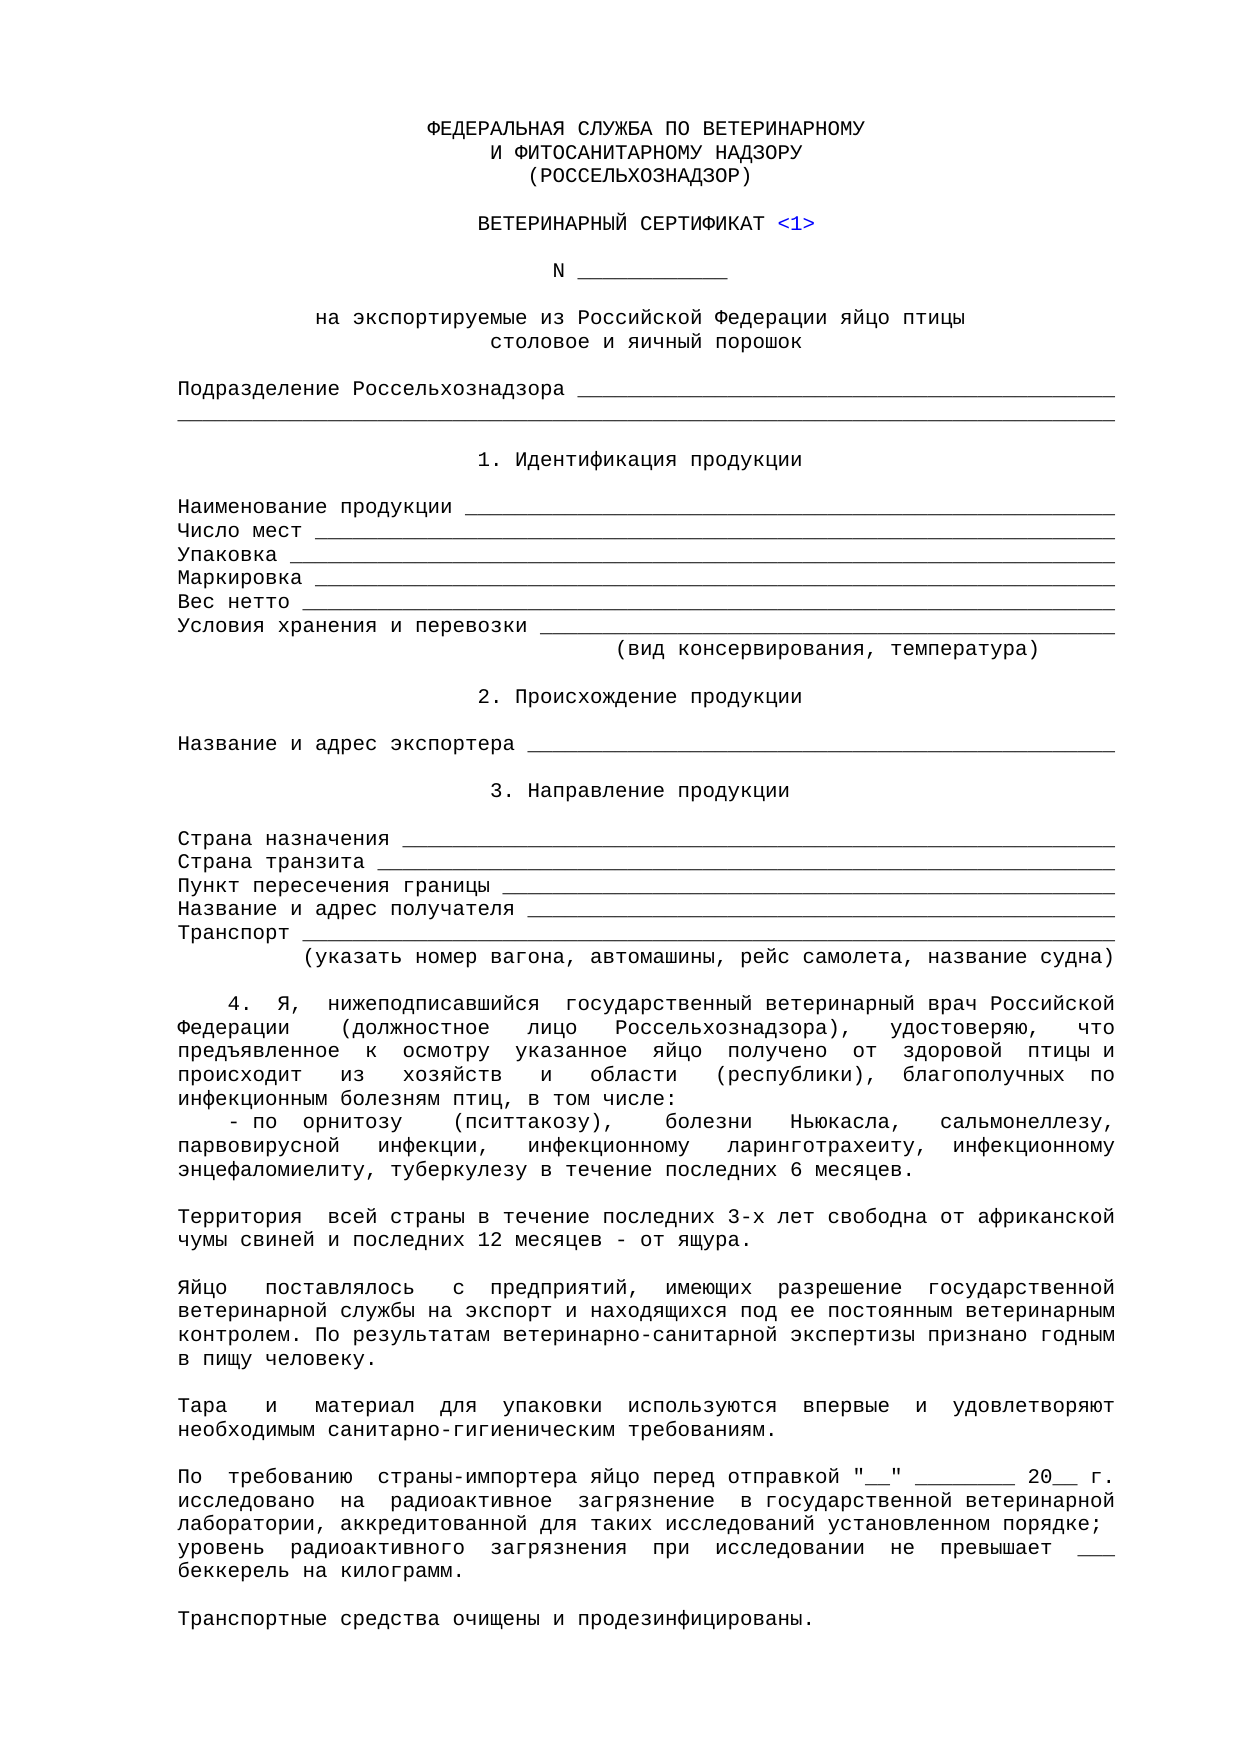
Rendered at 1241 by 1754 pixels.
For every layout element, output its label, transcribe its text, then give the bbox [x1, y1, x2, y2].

text контролем. По результатам ветеринарно-санитарной экспертизы признано годным [177, 1324, 1152, 1348]
text в пищу человеку. [177, 1348, 1152, 1371]
text на экспортируемые из Российской Федерации яйцо птицы [177, 307, 1152, 331]
text 4. Я, нижеподписавшийся государственный ветеринарный врач Российской [177, 993, 1152, 1017]
text ___________________________________________________________________________ [177, 402, 1152, 426]
text (вид консервирования, температура) [177, 638, 1152, 662]
text Федерации (должностное лицо Россельхознадзора), удостоверяю, что [177, 1017, 1152, 1040]
text (указать номер вагона, автомашины, рейс самолета, название судна) [177, 946, 1152, 969]
text Название и адрес экспортера _______________________________________________ [177, 733, 1152, 757]
text чумы свиней и последних 12 месяцев - от ящура. [177, 1229, 1152, 1253]
text Число мест ________________________________________________________________ [177, 520, 1152, 544]
text Пункт пересечения границы _________________________________________________ [177, 875, 1152, 898]
text энцефаломиелиту, туберкулезу в течение последних 6 месяцев. [177, 1158, 1152, 1182]
text Страна транзита ___________________________________________________________ [177, 851, 1152, 875]
text уровень радиоактивного загрязнения при исследовании не превышает ___ [177, 1537, 1152, 1561]
text лаборатории, аккредитованной для таких исследований установленном порядке; [177, 1513, 1152, 1537]
text - по орнитозу (пситтакозу), болезни Ньюкасла, сальмонеллезу, [177, 1111, 1152, 1135]
text 2. Происхождение продукции [177, 686, 1152, 709]
text И ФИТОСАНИТАРНОМУ НАДЗОРУ [177, 142, 1152, 165]
text N ____________ [177, 260, 1152, 284]
text Маркировка ________________________________________________________________ [177, 567, 1152, 591]
text ФЕДЕРАЛЬНАЯ СЛУЖБА ПО ВЕТЕРИНАРНОМУ [177, 118, 1152, 142]
text происходит из хозяйств и области (республики), благополучных по [177, 1064, 1152, 1088]
text необходимым санитарно-гигиеническим требованиям. [177, 1419, 1152, 1442]
text Условия хранения и перевозки ______________________________________________ [177, 615, 1152, 638]
text Название и адрес получателя _______________________________________________ [177, 898, 1152, 922]
text Страна назначения _________________________________________________________ [177, 827, 1152, 851]
text По требованию страны-импортера яйцо перед отправкой "__" ________ 20__ г. [177, 1466, 1152, 1489]
text 3. Направление продукции [177, 780, 1152, 804]
text Упаковка __________________________________________________________________ [177, 544, 1152, 567]
text предъявленное к осмотру указанное яйцо получено от здоровой птицы и [177, 1040, 1152, 1064]
text Тара и материал для упаковки используются впервые и удовлетворяют [177, 1395, 1152, 1419]
text столовое и яичный порошок [177, 331, 1152, 354]
text (РОССЕЛЬХОЗНАДЗОР) [177, 165, 1152, 189]
text ветеринарной службы на экспорт и находящихся под ее постоянным ветеринарным [177, 1300, 1152, 1324]
text Территория всей страны в течение последних 3-х лет свободна от африканской [177, 1206, 1152, 1229]
text Наименование продукции ____________________________________________________ [177, 496, 1152, 520]
text Транспортные средства очищены и продезинфицированы. [177, 1608, 1152, 1631]
text инфекционным болезням птиц, в том числе: [177, 1088, 1152, 1111]
text беккерель на килограмм. [177, 1561, 1152, 1584]
text Подразделение Россельхознадзора ___________________________________________ [177, 378, 1152, 402]
text Транспорт _________________________________________________________________ [177, 922, 1152, 946]
text исследовано на радиоактивное загрязнение в государственной ветеринарной [177, 1489, 1152, 1513]
text Яйцо поставлялось с предприятий, имеющих разрешение государственной [177, 1277, 1152, 1300]
text парвовирусной инфекции, инфекционному ларинготрахеиту, инфекционному [177, 1135, 1152, 1158]
text Вес нетто _________________________________________________________________ [177, 591, 1152, 615]
text ВЕТЕРИНАРНЫЙ СЕРТИФИКАТ <1> [177, 213, 1152, 236]
text 1. Идентификация продукции [177, 449, 1152, 473]
